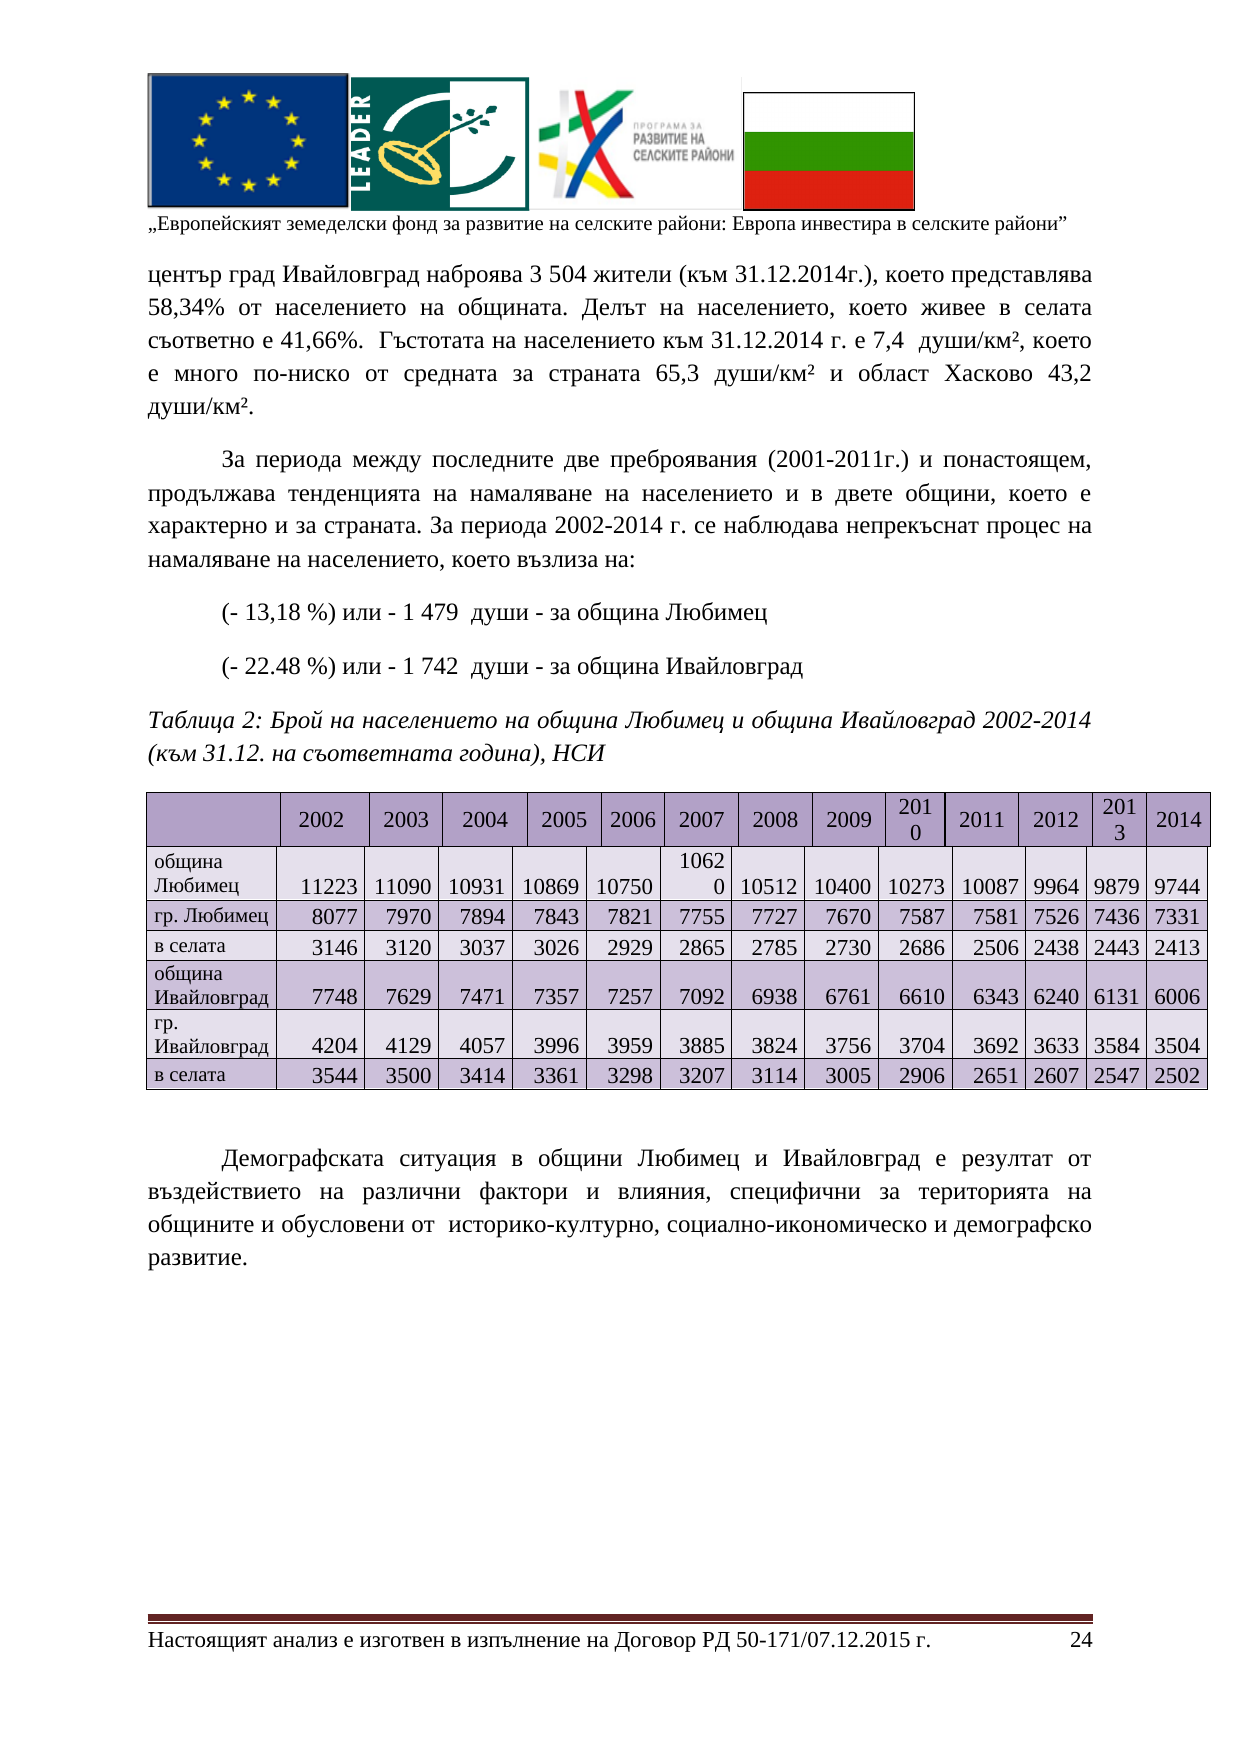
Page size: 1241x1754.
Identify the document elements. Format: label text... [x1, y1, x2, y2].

table_header 2008 [739, 793, 812, 846]
table_cell 6240 [1026, 961, 1086, 1009]
table_cell 7357 [513, 961, 586, 1009]
text За периода между последните две преброявания (2001-2011г.) и понастоящем, продължава тенденцията на намаляване на населението и в двете общини, което е характерно и за страната. За периода 2002-2014 г. се наблюдава непрекъснат процес на намаляване на населението, което възлиза на: [148, 444, 1093, 572]
table_cell 4204 [277, 1010, 364, 1058]
table_cell 3005 [805, 1059, 878, 1088]
table_cell 3584 [1087, 1010, 1146, 1058]
table_cell гр. Любимец [147, 901, 276, 930]
text (- 22.48 %) или - 1 742 души - за община Ивайловград [148, 651, 1093, 680]
table_cell 3996 [513, 1010, 586, 1058]
table_cell 7970 [365, 901, 438, 930]
table_cell 6761 [805, 961, 878, 1009]
table_cell 11223 [277, 847, 364, 899]
table_cell 10869 [513, 847, 586, 899]
table_header 2014 [1147, 793, 1210, 846]
table_cell 10750 [587, 847, 660, 899]
table_header 2002 [281, 793, 369, 846]
table_cell 7526 [1026, 901, 1086, 930]
table_cell 2785 [732, 931, 804, 960]
table_cell 3885 [661, 1010, 731, 1058]
table_cell община Любимец [147, 847, 276, 899]
table_cell 10400 [805, 847, 878, 899]
table_cell в селата [147, 1059, 276, 1088]
table_cell 6610 [879, 961, 952, 1009]
table_header 2004 [443, 793, 527, 846]
table_cell 7436 [1087, 901, 1146, 930]
table_header 2012 [1019, 793, 1092, 846]
table_cell 4057 [439, 1010, 512, 1058]
table_cell 11090 [365, 847, 438, 899]
table_cell 3633 [1026, 1010, 1086, 1058]
table_cell 8077 [277, 901, 364, 930]
table_cell 7894 [439, 901, 512, 930]
table_cell 2730 [805, 931, 878, 960]
table_cell 3500 [365, 1059, 438, 1088]
table_cell 10620 [661, 847, 731, 899]
table_cell 7471 [439, 961, 512, 1009]
table_cell 2438 [1026, 931, 1086, 960]
table_header [147, 793, 280, 846]
table_cell 3026 [513, 931, 586, 960]
table_cell 7629 [365, 961, 438, 1009]
table_cell 2413 [1147, 931, 1207, 960]
table_cell 3037 [439, 931, 512, 960]
table_cell 6343 [953, 961, 1025, 1009]
table_cell 10512 [732, 847, 804, 899]
text (- 13,18 %) или - 1 479 души - за община Любимец [148, 597, 1093, 626]
table_cell 2906 [879, 1059, 952, 1088]
table_cell 7821 [587, 901, 660, 930]
table_cell 2506 [953, 931, 1025, 960]
table_cell 3692 [953, 1010, 1025, 1058]
table_cell гр. Ивайловград [147, 1010, 276, 1058]
table_cell 3704 [879, 1010, 952, 1058]
table_cell 3120 [365, 931, 438, 960]
table_header 2010 [886, 793, 944, 846]
table_header 2011 [946, 793, 1018, 846]
table_cell 6938 [732, 961, 804, 1009]
table_cell 9879 [1087, 847, 1146, 899]
table_cell 7587 [879, 901, 952, 930]
table_cell 7727 [732, 901, 804, 930]
table_cell 3504 [1147, 1010, 1207, 1058]
table_cell 3959 [587, 1010, 660, 1058]
table_cell 2865 [661, 931, 731, 960]
table_cell 3114 [732, 1059, 804, 1088]
table_cell 3361 [513, 1059, 586, 1088]
table_cell 2686 [879, 931, 952, 960]
table_header 2007 [665, 793, 738, 846]
table_cell 2929 [587, 931, 660, 960]
table_cell 3824 [732, 1010, 804, 1058]
table_cell 10273 [879, 847, 952, 899]
table_cell 9964 [1026, 847, 1086, 899]
table_cell община Ивайловград [147, 961, 276, 1009]
table_cell 3756 [805, 1010, 878, 1058]
table_cell 6006 [1147, 961, 1207, 1009]
table_cell 2547 [1087, 1059, 1146, 1088]
table_cell 7581 [953, 901, 1025, 930]
table_cell 9744 [1147, 847, 1207, 899]
table_cell 6131 [1087, 961, 1146, 1009]
table_header 2009 [813, 793, 885, 846]
table_cell 2502 [1147, 1059, 1207, 1088]
table_header 2005 [528, 793, 601, 846]
table_cell 7755 [661, 901, 731, 930]
table_header 2006 [602, 793, 664, 846]
table_cell 2607 [1026, 1059, 1086, 1088]
table_cell 7257 [587, 961, 660, 1009]
table_cell 7748 [277, 961, 364, 1009]
text Демографската ситуация в общини Любимец и Ивайловград е резултат от въздействието на различни фактори и влияния, специфични за територията на общините и обусловени от историко-културно, социално-икономическо и демографско развитие. [148, 1143, 1093, 1271]
table_cell 3207 [661, 1059, 731, 1088]
table_cell 3298 [587, 1059, 660, 1088]
table_header 2013 [1093, 793, 1146, 846]
table_cell 3414 [439, 1059, 512, 1088]
picture [147, 73, 743, 211]
table_cell 7670 [805, 901, 878, 930]
table_cell 7092 [661, 961, 731, 1009]
table_cell 7331 [1147, 901, 1207, 930]
table_cell 3544 [277, 1059, 364, 1088]
text Таблица 2: Брой на населението на община Любимец и община Ивайловград 2002-2014 (към 31.12. на съответната година), НСИ [148, 705, 1093, 767]
table_cell 10087 [953, 847, 1025, 899]
table_cell 4129 [365, 1010, 438, 1058]
table_cell 3146 [277, 931, 364, 960]
table_cell 2443 [1087, 931, 1146, 960]
table_cell 10931 [439, 847, 512, 899]
table_header 2003 [370, 793, 442, 846]
table_cell в селата [147, 931, 276, 960]
table_cell 7843 [513, 901, 586, 930]
table_cell 2651 [953, 1059, 1025, 1088]
